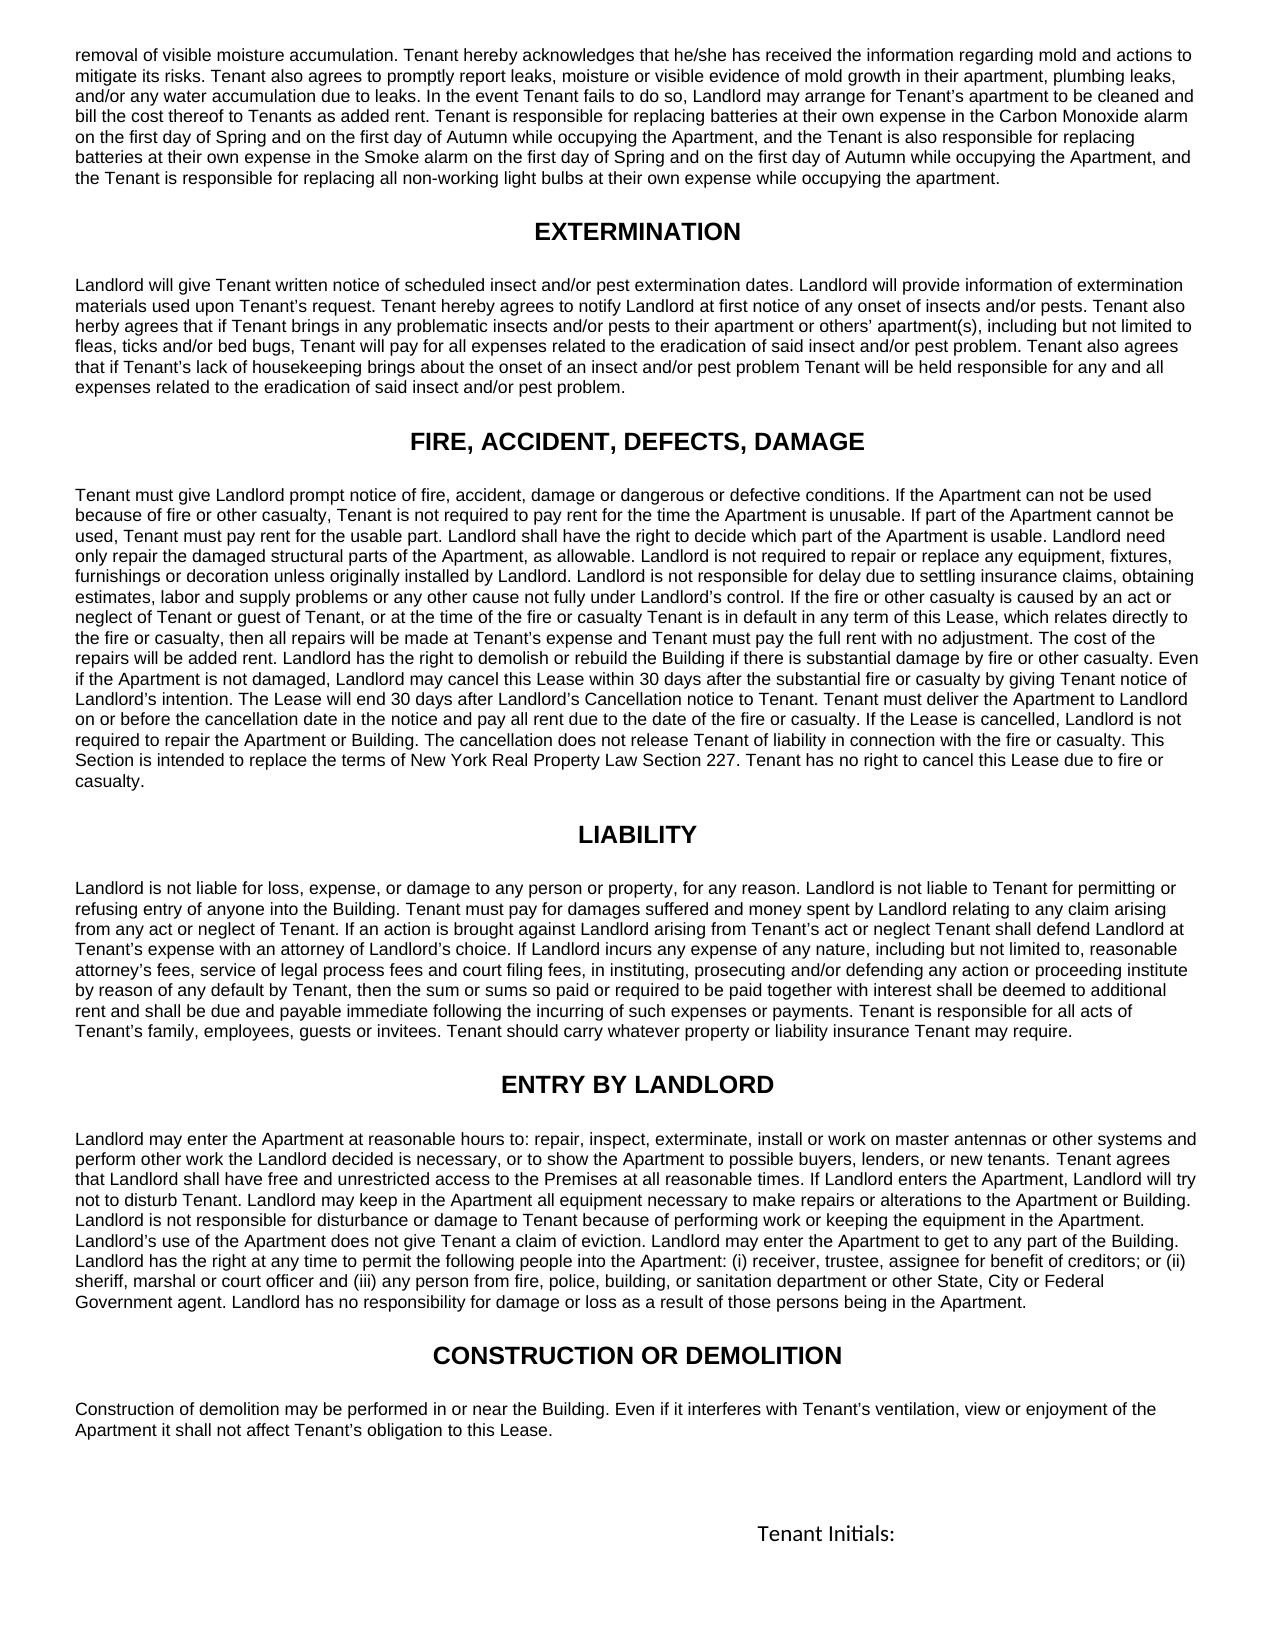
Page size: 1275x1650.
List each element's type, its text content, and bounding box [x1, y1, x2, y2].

text EXTERMINATION [75, 217, 1200, 246]
text ENTRY BY LANDLORD [75, 1070, 1200, 1099]
text Landlord may enter the Apartment at reasonable hours to: repair, inspect, exterminate, install or work on master antennas or other systems and perform other work the Landlord decided is necessary, or to show the Apartment to possible buyers, lenders, or new tenants. Tenant agrees that Landlord shall have free and unrestricted access to the Premises at all reasonable times. If Landlord enters the Apartment, Landlord will try not to disturb Tenant. Landlord may keep in the Apartment all equipment necessary to make repairs or alterations to the Apartment or Building. Landlord is not responsible for disturbance or damage to Tenant because of performing work or keeping the equipment in the Apartment. Landlord’s use of the Apartment does not give Tenant a claim of eviction. Landlord may enter the Apartment to get to any part of the Building. Landlord has the right at any time to permit the following people into the Apartment: (i) receiver, trustee, assignee for benefit of creditors; or (ii) sheriff, marshal or court officer and (iii) any person from fire, police, building, or sanitation department or other State, City or Federal Government agent. Landlord has no responsibility for damage or loss as a result of those persons being in the Apartment. [75, 1128, 1200, 1312]
text Construction of demolition may be performed in or near the Building. Even if it interferes with Tenant’s ventilation, view or enjoyment of the Apartment it shall not affect Tenant’s obligation to this Lease. [75, 1399, 1200, 1440]
text CONSTRUCTION OR DEMOLITION [75, 1341, 1200, 1370]
text Tenant must give Landlord prompt notice of fire, accident, damage or dangerous or defective conditions. If the Apartment can not be used because of fire or other casualty, Tenant is not required to pay rent for the time the Apartment is unusable. If part of the Apartment cannot be used, Tenant must pay rent for the usable part. Landlord shall have the right to decide which part of the Apartment is usable. Landlord need only repair the damaged structural parts of the Apartment, as allowable. Landlord is not required to repair or replace any equipment, fixtures, furnishings or decoration unless originally installed by Landlord. Landlord is not responsible for delay due to settling insurance claims, obtaining estimates, labor and supply problems or any other cause not fully under Landlord’s control. If the fire or other casualty is caused by an act or neglect of Tenant or guest of Tenant, or at the time of the fire or casualty Tenant is in default in any term of this Lease, which relates directly to the fire or casualty, then all repairs will be made at Tenant’s expense and Tenant must pay the full rent with no adjustment. The cost of the repairs will be added rent. Landlord has the right to demolish or rebuild the Building if there is substantial damage by fire or other casualty. Even if the Apartment is not damaged, Landlord may cancel this Lease within 30 days after the substantial fire or casualty by giving Tenant notice of Landlord’s intention. The Lease will end 30 days after Landlord’s Cancellation notice to Tenant. Tenant must deliver the Apartment to Landlord on or before the cancellation date in the notice and pay all rent due to the date of the fire or casualty. If the Lease is cancelled, Landlord is not required to repair the Apartment or Building. The cancellation does not release Tenant of liability in connection with the fire or casualty. This Section is intended to replace the terms of New York Real Property Law Section 227. Tenant has no right to cancel this Lease due to fire or casualty. [75, 484, 1200, 791]
text LIABILITY [75, 820, 1200, 849]
text Landlord will give Tenant written notice of scheduled insect and/or pest extermination dates. Landlord will provide information of extermination materials used upon Tenant’s request. Tenant hereby agrees to notify Landlord at first notice of any onset of insects and/or pests. Tenant also herby agrees that if Tenant brings in any problematic insects and/or pests to their apartment or others’ apartment(s), including but not limited to fleas, ticks and/or bed bugs, Tenant will pay for all expenses related to the eradication of said insect and/or pest problem. Tenant also agrees that if Tenant’s lack of housekeeping brings about the onset of an insect and/or pest problem Tenant will be held responsible for any and all expenses related to the eradication of said insect and/or pest problem. [75, 275, 1200, 397]
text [75, 45, 1200, 188]
text FIRE, ACCIDENT, DEFECTS, DAMAGE [75, 427, 1200, 455]
text Landlord is not liable for loss, expense, or damage to any person or property, for any reason. Landlord is not liable to Tenant for permitting or refusing entry of anyone into the Building. Tenant must pay for damages suffered and money spent by Landlord relating to any claim arising from any act or neglect of Tenant. If an action is brought against Landlord arising from Tenant’s act or neglect Tenant shall defend Landlord at Tenant’s expense with an attorney of Landlord’s choice. If Landlord incurs any expense of any nature, including but not limited to, reasonable attorney’s fees, service of legal process fees and court filing fees, in instituting, prosecuting and/or defending any action or proceeding institute by reason of any default by Tenant, then the sum or sums so paid or required to be paid together with interest shall be deemed to additional rent and shall be due and payable immediate following the incurring of such expenses or payments. Tenant is responsible for all acts of Tenant’s family, employees, guests or invitees. Tenant should carry whatever property or liability insurance Tenant may require. [75, 878, 1200, 1041]
